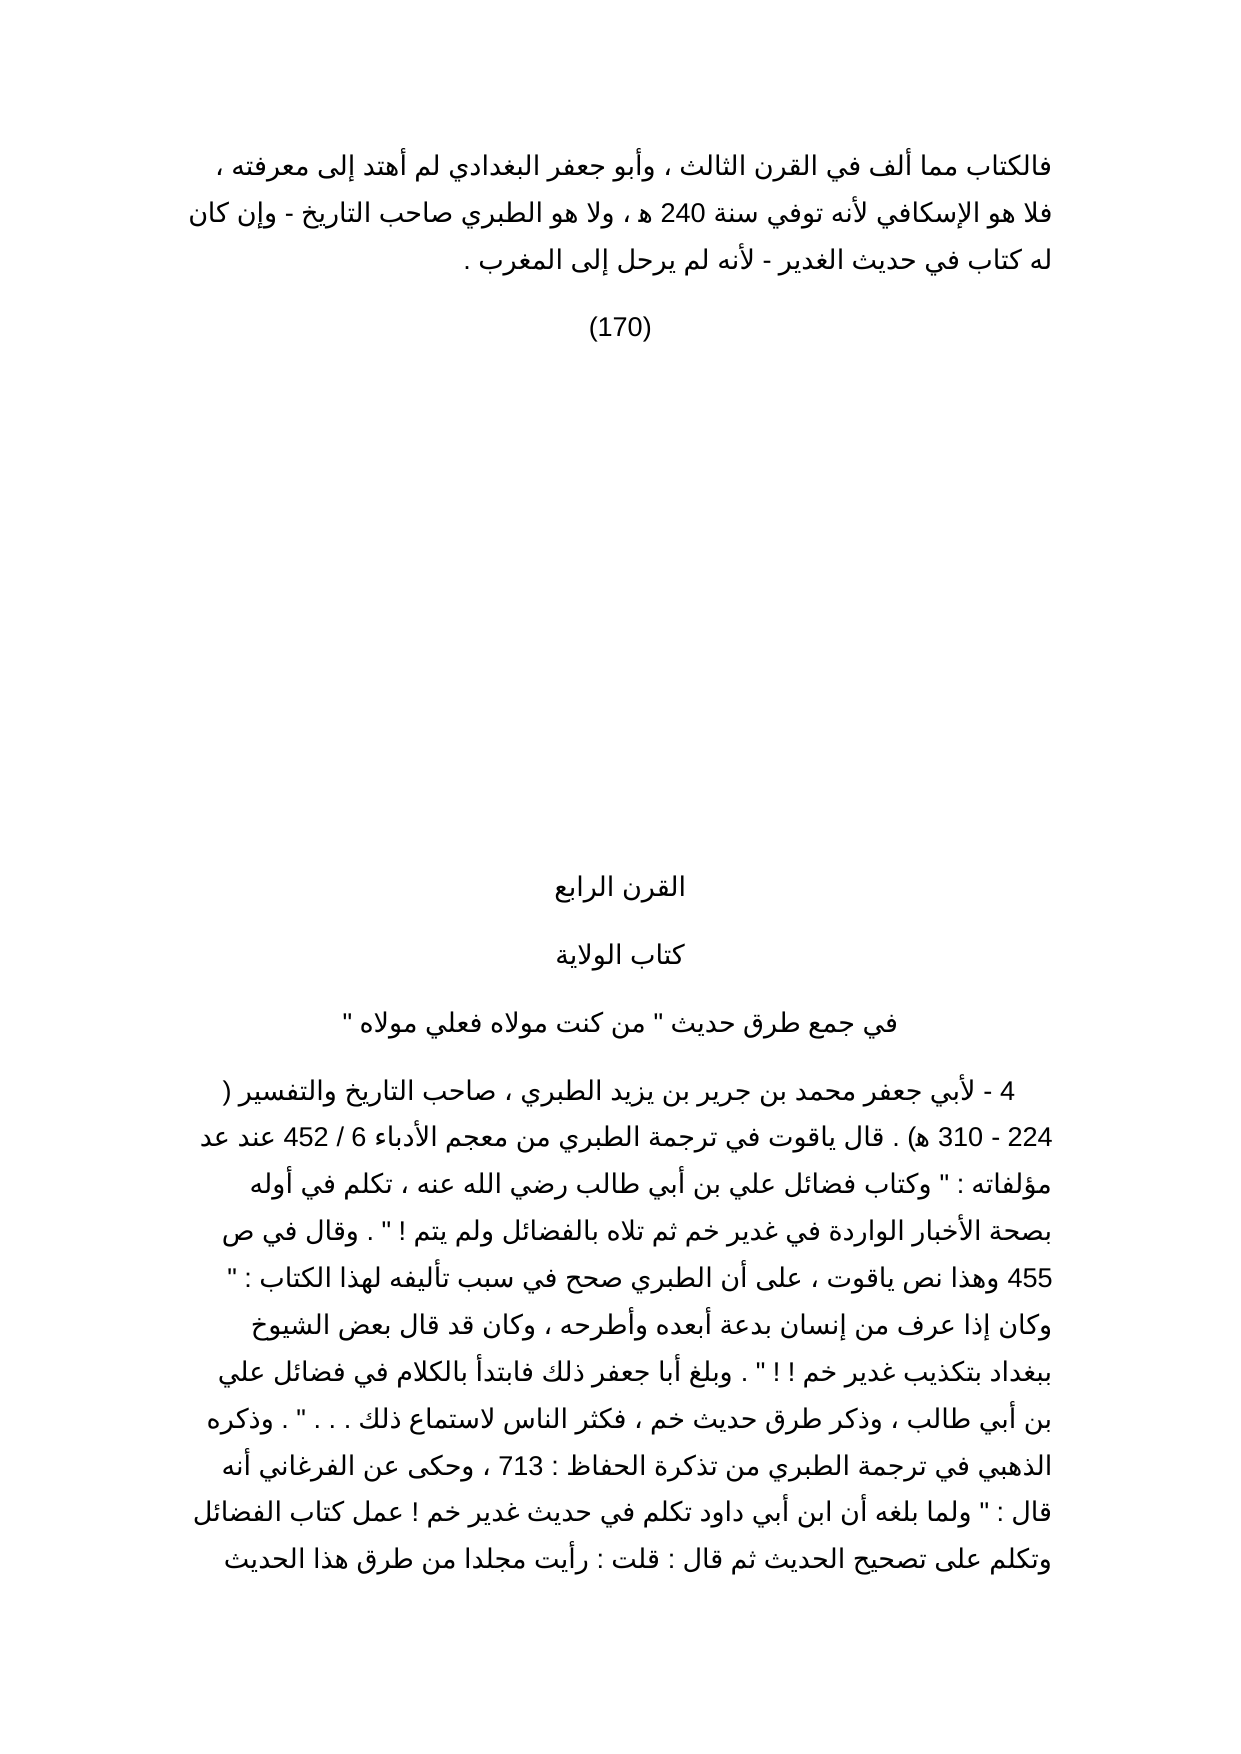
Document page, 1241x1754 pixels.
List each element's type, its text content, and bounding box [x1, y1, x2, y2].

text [187, 1074, 1053, 1574]
text في جمع طرق حديث " من كنت مولاه فعلي مولاه " [187, 1007, 1053, 1038]
text (170) [187, 311, 1053, 343]
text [187, 150, 1053, 275]
text كتاب الولاية [187, 939, 1053, 970]
text القرن الرابع [187, 871, 1053, 903]
